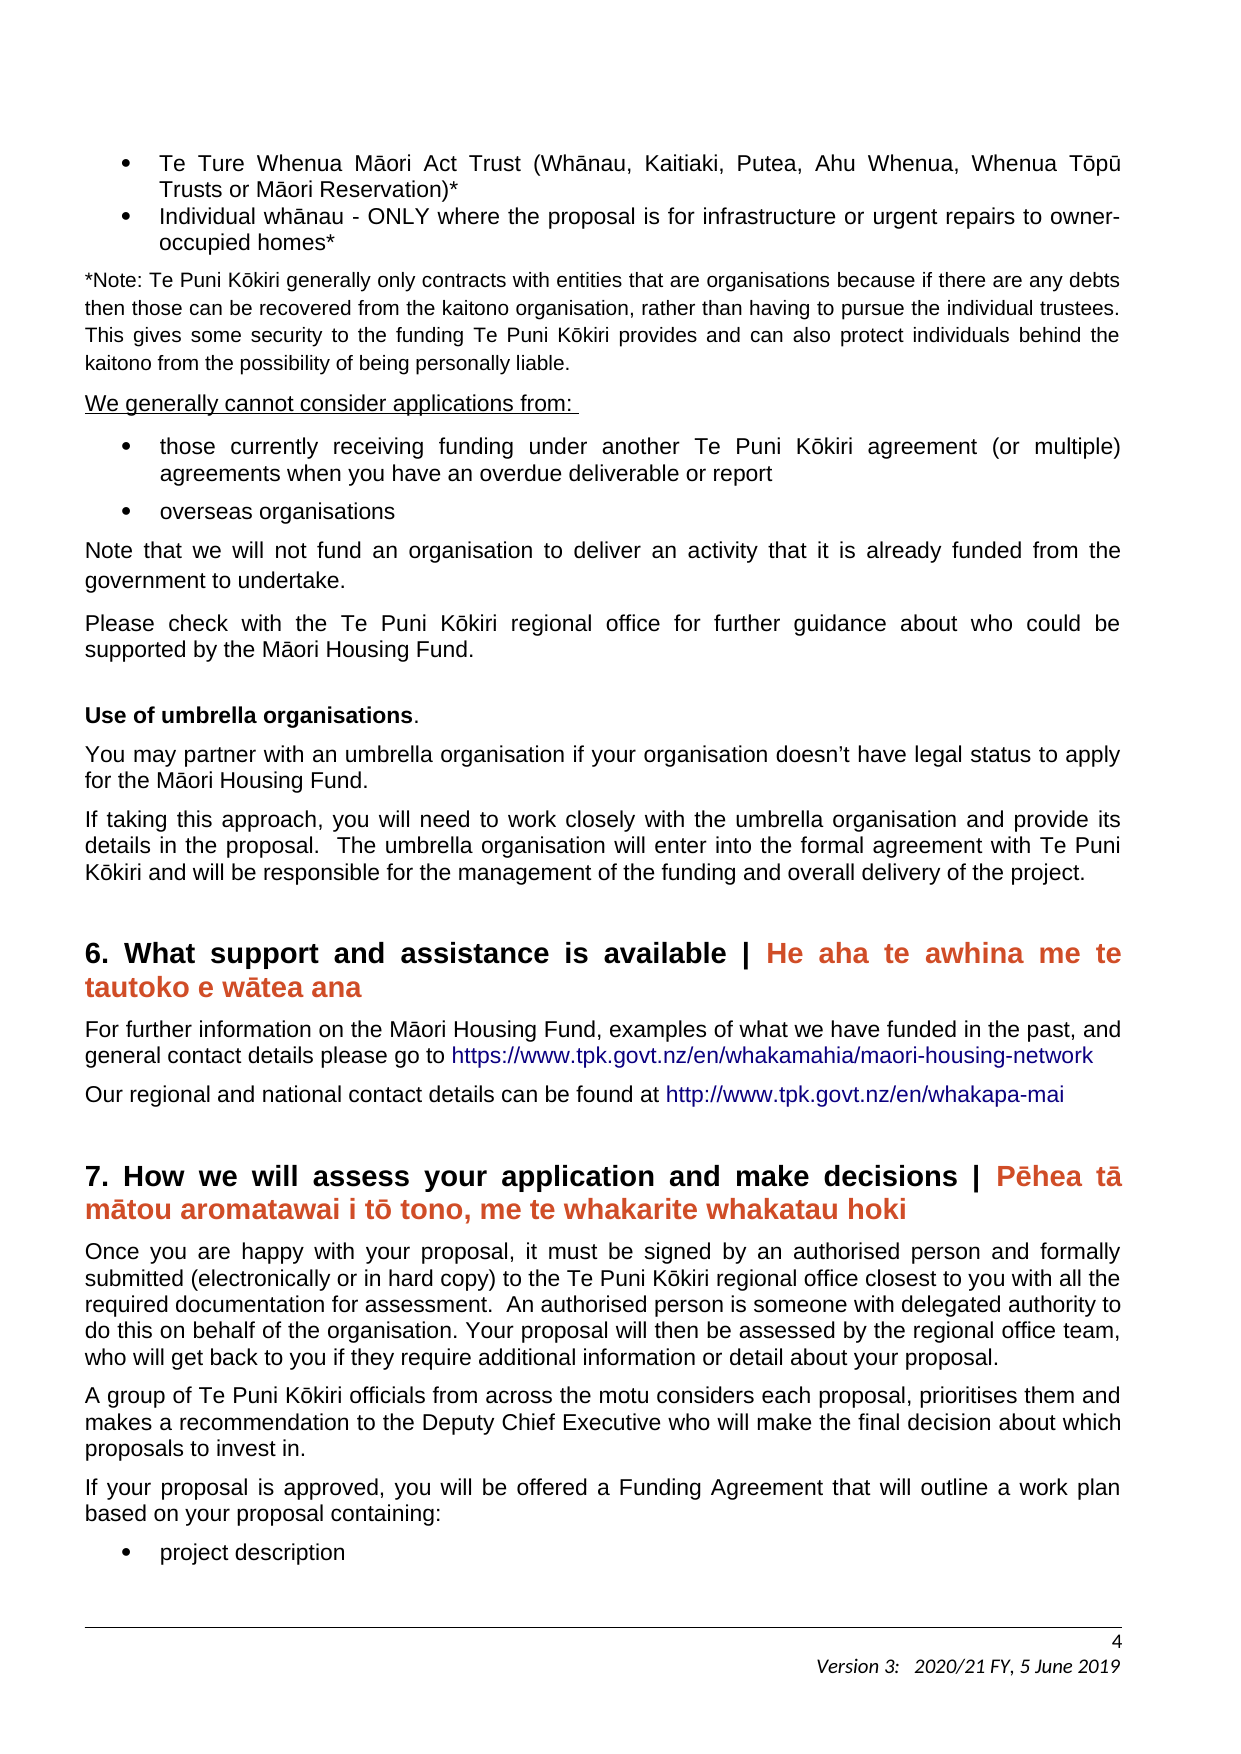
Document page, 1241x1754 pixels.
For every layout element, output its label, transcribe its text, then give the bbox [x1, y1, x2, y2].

text 7. How we will assess your application and make decisions | Pēhea tā mātou aromatawai i tō tono, me te whakarite whakatau hoki [84, 1159, 1122, 1226]
list overseas organisations [122, 498, 1122, 525]
text We generally cannot consider applications from: [84, 390, 1122, 417]
text You may partner with an umbrella organisation if your organisation doesn’t have legal status to apply for the Māori Housing Fund. [84, 741, 1122, 793]
text Once you are happy with your proposal, it must be signed by an authorised person and formally submitted (electronically or in hard copy) to the Te Puni Kōkiri regional office closest to you with all the required documentation for assessment. An authorised person is someone with delegated authority to do this on behalf of the organisation. Your proposal will then be assessed by the regional office team, who will get back to you if they require additional information or detail about your proposal. [84, 1238, 1122, 1370]
text If your proposal is approved, you will be offered a Funding Agreement that will outline a work plan based on your proposal containing: [84, 1474, 1122, 1527]
list those currently receiving funding under another Te Puni Kōkiri agreement (or multiple) agreements when you have an overdue deliverable or report [122, 433, 1122, 486]
text *Note: Te Puni Kōkiri generally only contracts with entities that are organisations because if there are any debts then those can be recovered from the kaitono organisation, rather than having to pursue the individual trustees. This gives some security to the funding Te Puni Kōkiri provides and can also protect individuals behind the kaitono from the possibility of being personally liable. [84, 268, 1122, 374]
text Please check with the Te Puni Kōkiri regional office for further guidance about who could be supported by the Māori Housing Fund. [84, 610, 1122, 663]
text For further information on the Māori Housing Fund, examples of what we have funded in the past, and general contact details please go to https://www.tpk.govt.nz/en/whakamahia/maori-housing-network [84, 1016, 1122, 1068]
text If taking this approach, you will need to work closely with the umbrella organisation and provide its details in the proposal. The umbrella organisation will enter into the formal agreement with Te Puni Kōkiri and will be responsible for the management of the funding and overall delivery of the project. [84, 806, 1122, 885]
text 6. What support and assistance is available | He aha te awhina me te tautoko e wātea ana [84, 936, 1122, 1003]
list Te Ture Whenua Māori Act Trust (Whānau, Kaitiaki, Putea, Ahu Whenua, Whenua Tōpū Trusts or Māori Reservation)* [122, 150, 1122, 203]
list project description [122, 1539, 1122, 1566]
list Individual whānau - ONLY where the proposal is for infrastructure or urgent repairs to owner-occupied homes* [122, 203, 1122, 255]
text Note that we will not fund an organisation to deliver an activity that it is already funded from the government to undertake. [84, 537, 1122, 594]
text A group of Te Puni Kōkiri officials from across the motu considers each proposal, prioritises them and makes a recommendation to the Deputy Chief Executive who will make the final decision about which proposals to invest in. [84, 1382, 1122, 1462]
text Our regional and national contact details can be found at http://www.tpk.govt.nz/en/whakapa-mai [84, 1081, 1122, 1107]
text Use of umbrella organisations. [84, 702, 1122, 728]
